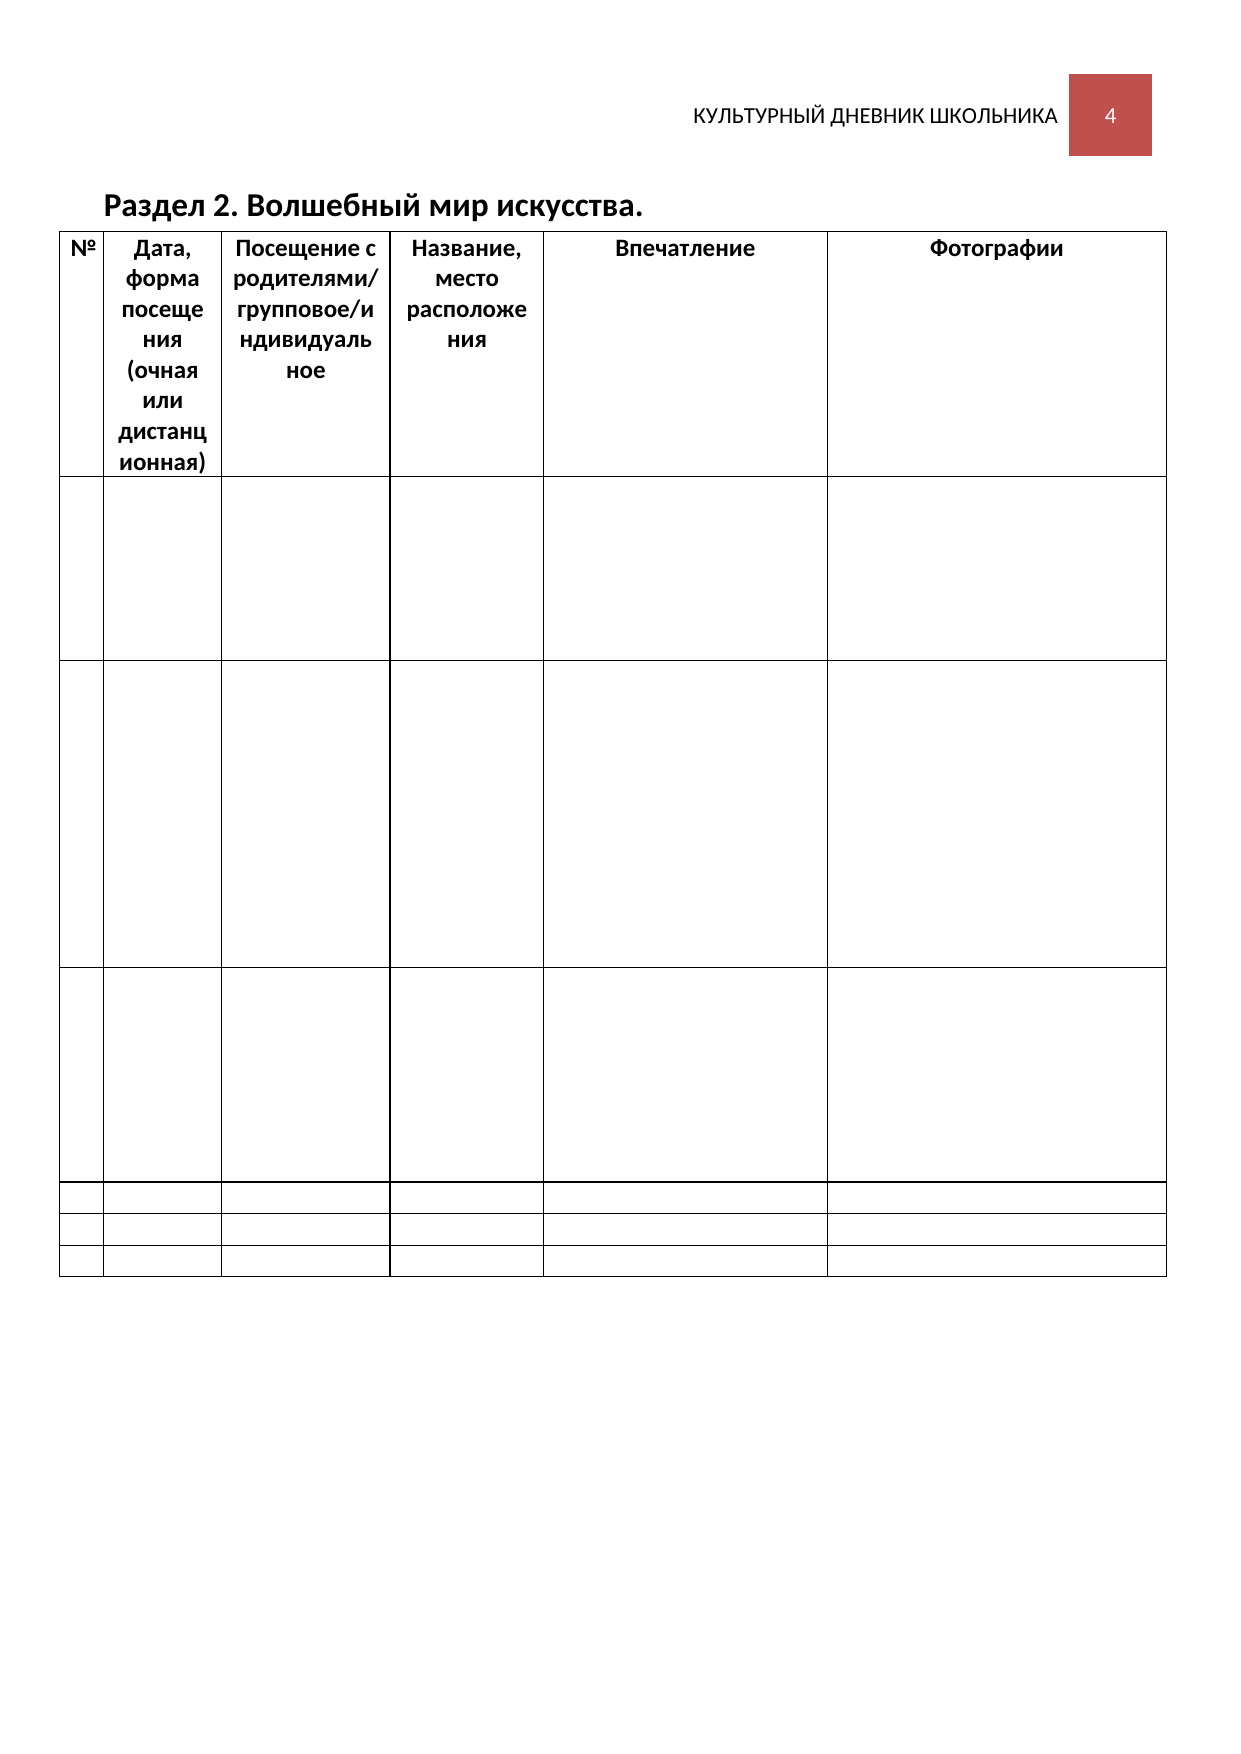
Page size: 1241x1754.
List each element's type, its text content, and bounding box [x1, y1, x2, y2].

table_cell [828, 1246, 1166, 1276]
text Раздел 2. Волшебный мир искусства. [103, 184, 1152, 225]
table_cell [828, 1183, 1166, 1213]
table_cell [828, 968, 1166, 1181]
table_cell [222, 1214, 389, 1244]
table_cell [544, 1246, 827, 1276]
table_cell [60, 1214, 103, 1244]
table_cell [60, 968, 103, 1181]
table_cell [391, 1183, 543, 1213]
table_cell [544, 661, 827, 967]
table_cell [828, 477, 1166, 660]
table_header Посещение с родителями/групповое/индивидуальное [222, 232, 389, 476]
table_cell [828, 1214, 1166, 1244]
table_cell [544, 1183, 827, 1213]
table_cell [60, 661, 103, 967]
table_header Дата, форма посещения (очная или дистанционная) [104, 232, 221, 476]
table_cell [104, 968, 221, 1181]
table_cell [391, 661, 543, 967]
table_cell [391, 477, 543, 660]
table_cell [104, 1246, 221, 1276]
table_cell [544, 477, 827, 660]
table_cell [222, 968, 389, 1181]
table_header № [60, 232, 103, 476]
table_cell [391, 1214, 543, 1244]
table_cell [222, 1246, 389, 1276]
table_cell [222, 661, 389, 967]
table_header Впечатление [544, 232, 827, 476]
table_cell [544, 968, 827, 1181]
table_cell [391, 968, 543, 1181]
table_cell [222, 477, 389, 660]
table_cell [104, 1183, 221, 1213]
table_cell [391, 1246, 543, 1276]
table_cell [544, 1214, 827, 1244]
table_cell [60, 1183, 103, 1213]
table_cell [104, 661, 221, 967]
table_cell [60, 477, 103, 660]
table_header Фотографии [828, 232, 1166, 476]
table_cell [222, 1183, 389, 1213]
table_cell [104, 477, 221, 660]
table_cell [828, 661, 1166, 967]
table_cell [60, 1246, 103, 1276]
table_cell [104, 1214, 221, 1244]
table_header Название, место расположения [391, 232, 543, 476]
